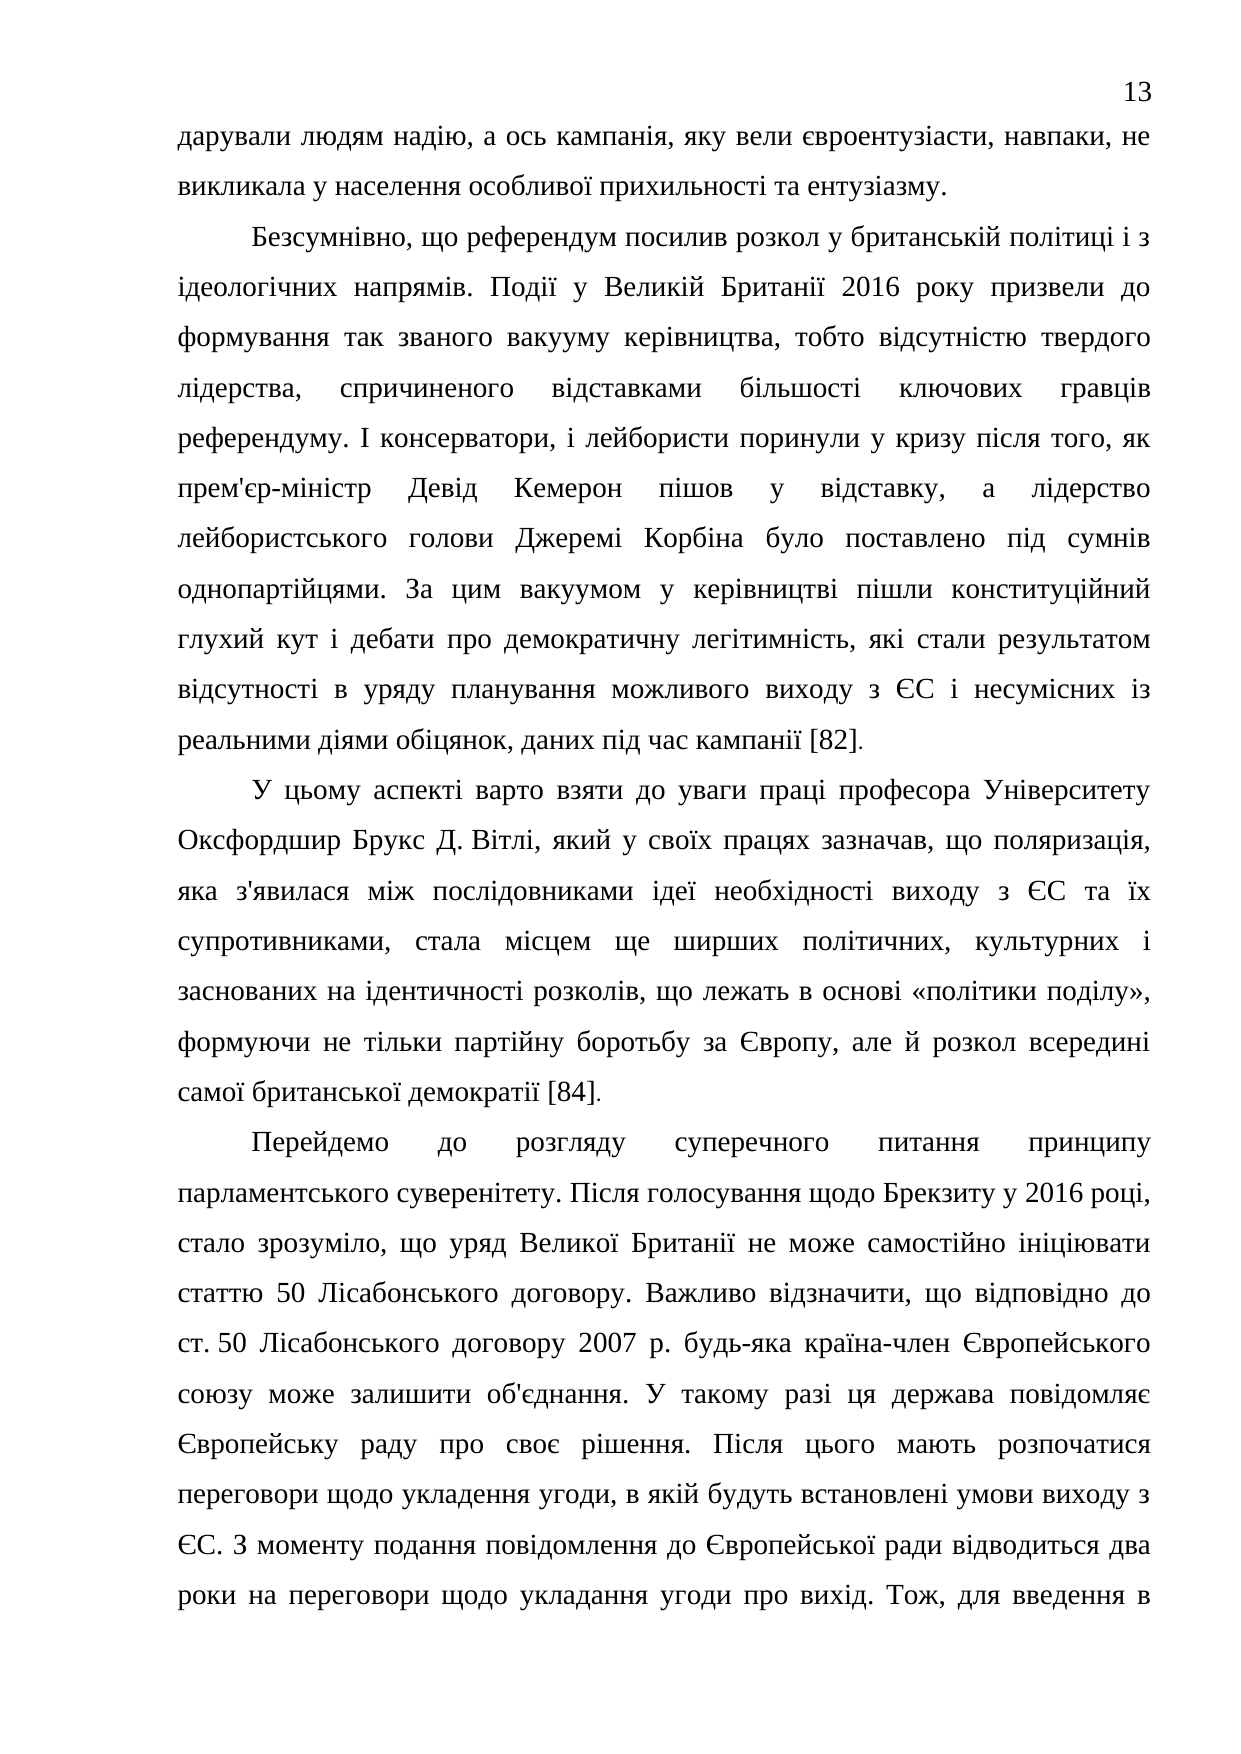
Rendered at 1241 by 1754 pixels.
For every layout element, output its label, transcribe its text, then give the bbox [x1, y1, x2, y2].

text Безсумнівно, що референдум посилив розкол у британській політиці і з ідеологічних напрямів. Події у Великій Британії 2016 року призвели до формування так званого вакууму керівництва, тобто відсутністю твердого лідерства, спричиненого відставками більшості ключових гравців референдуму. І консерватори, і лейбористи поринули у кризу після того, як прем'єр-міністр Девід Кемерон пішов у відставку, а лідерство лейбористського голови Джеремі Корбіна було поставлено під сумнів однопартійцями. За цим вакуумом у керівництві пішли конституційний глухий кут і дебати про демократичну легітимність, які стали результатом відсутності в уряду планування можливого виходу з ЄС і несумісних із реальними діями обіцянок, даних під час кампанії [82]. [177, 219, 1152, 755]
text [177, 1124, 1152, 1611]
text У цьому аспекті варто взяти до уваги праці професора Університету Оксфордшир Брукс Д. Вітлі, який у своїх працях зазначав, що поляризація, яка з'явилася між послідовниками ідеї необхідності виходу з ЄС та їх супротивниками, стала місцем ще ширших політичних, культурних і заснованих на ідентичності розколів, що лежать в основі «політики поділу», формуючи не тільки партійну боротьбу за Європу, але й розкол всередині самої британської демократії [84]. [177, 772, 1152, 1108]
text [177, 118, 1152, 202]
